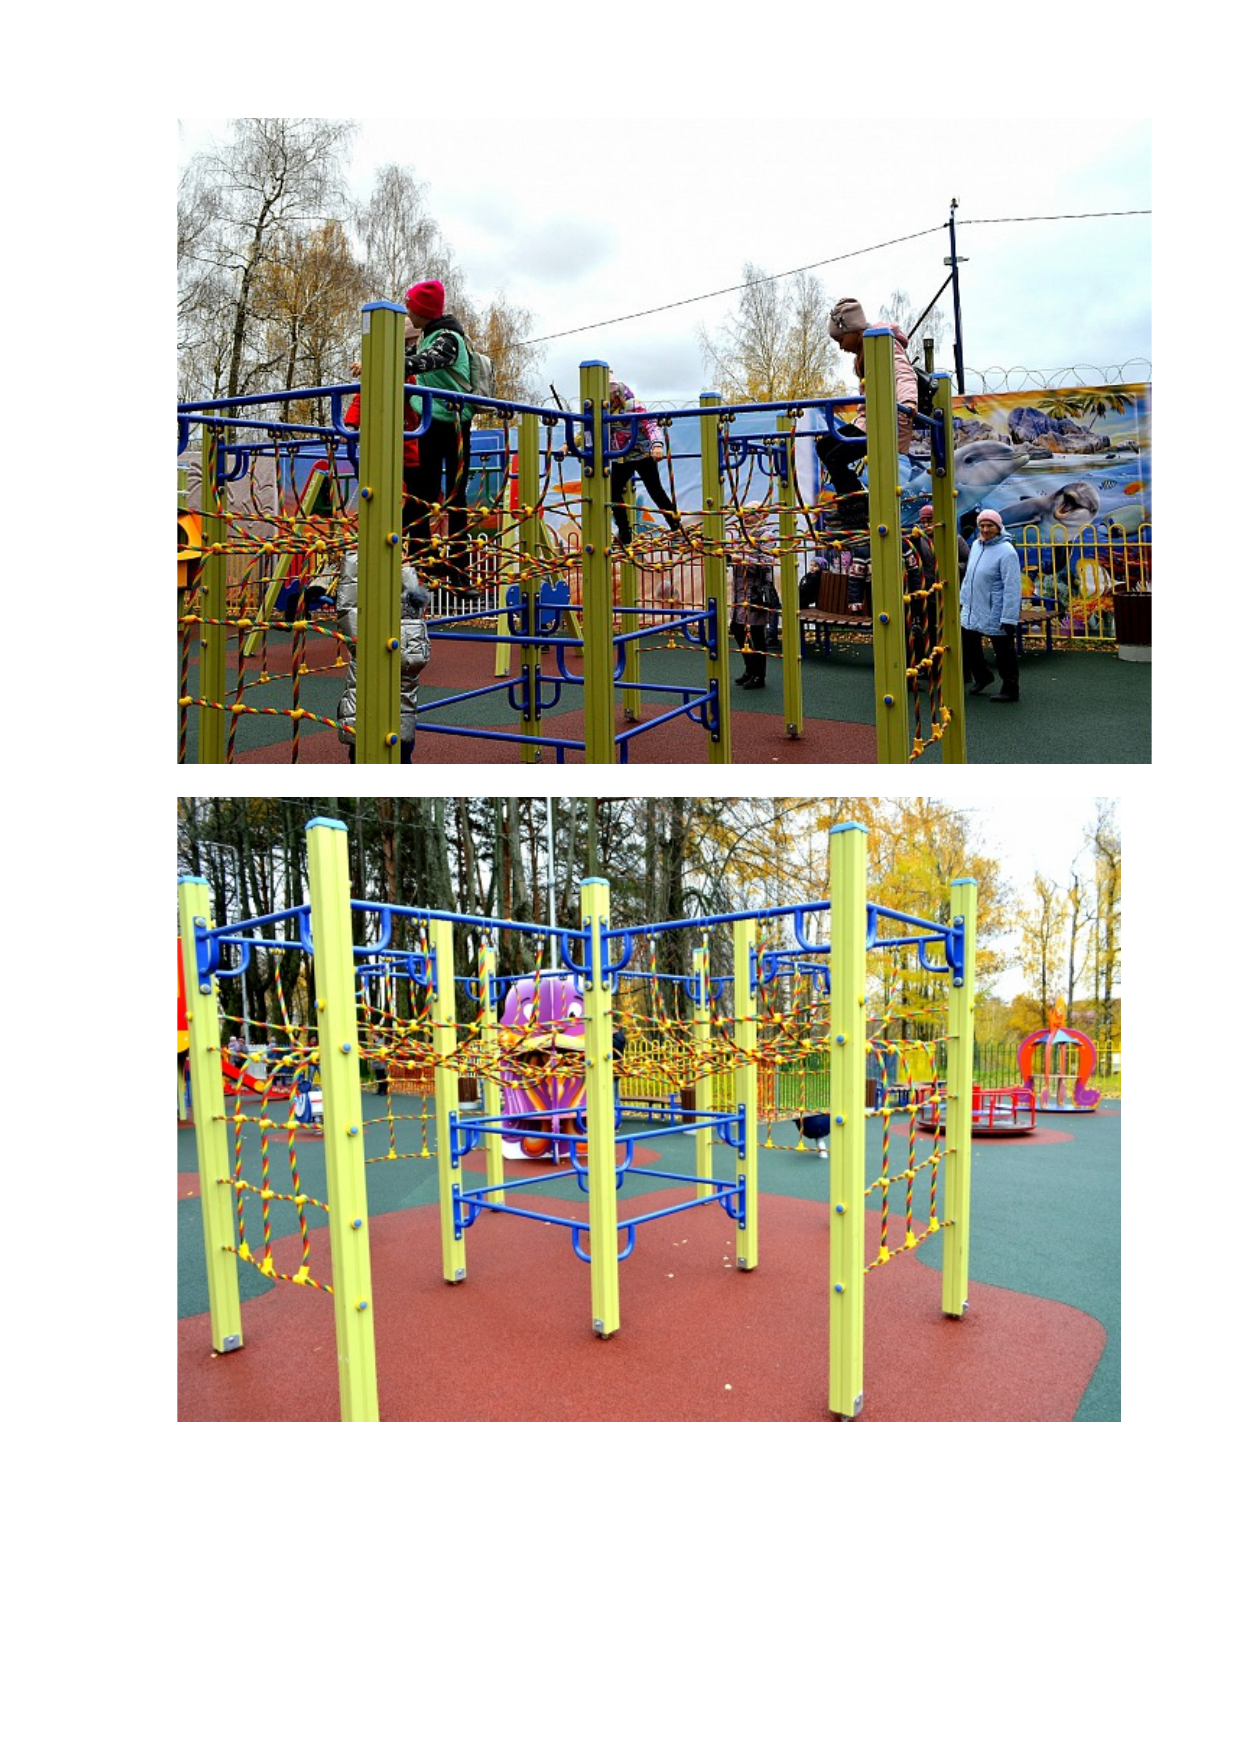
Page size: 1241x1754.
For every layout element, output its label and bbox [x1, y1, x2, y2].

picture [177, 797, 1121, 1422]
picture [177, 118, 1152, 764]
